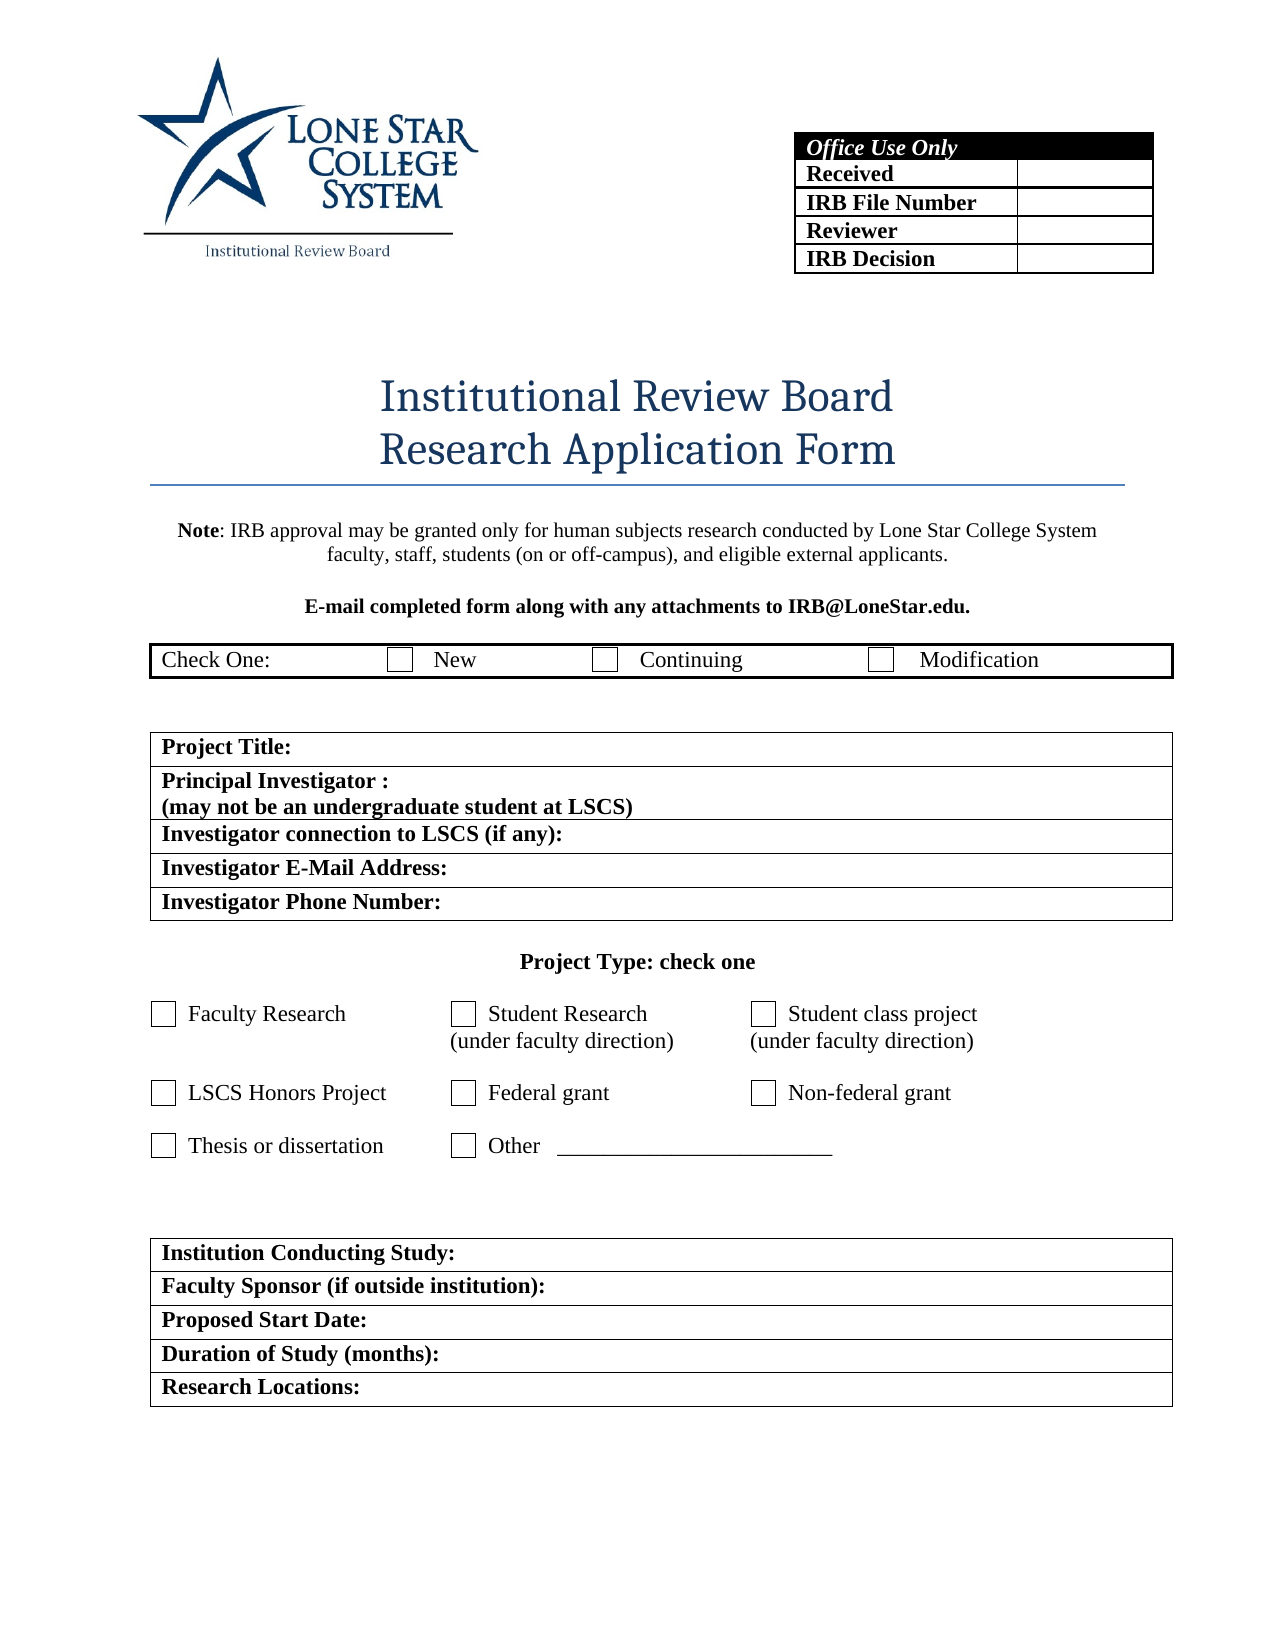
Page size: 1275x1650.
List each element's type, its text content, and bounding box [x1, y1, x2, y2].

table_cell Proposed Start Date: [151, 1306, 1172, 1338]
text Faculty Research Student Research Student class project [150, 1000, 1125, 1027]
table_header Check One: [152, 646, 375, 676]
table_header Office Use Only [796, 134, 1017, 160]
table_cell [1018, 160, 1152, 186]
table_header New [422, 646, 580, 676]
table_cell IRB Decision [796, 245, 1017, 272]
table_cell Principal Investigator : (may not be an undergraduate student at LSCS) [151, 767, 1172, 819]
table_cell [1018, 245, 1152, 272]
table_cell IRB File Number [796, 189, 1017, 215]
table_header [580, 646, 628, 676]
picture [131, 48, 485, 264]
text E-mail completed form along with any attachments to IRB@LoneStar.edu. [150, 594, 1125, 618]
table_header [856, 646, 908, 676]
table_cell Reviewer [796, 217, 1017, 243]
text Thesis or dissertation Other ________________________ [150, 1132, 1125, 1158]
table_cell [1018, 217, 1152, 243]
table_cell Investigator connection to LSCS (if any): [151, 820, 1172, 853]
table_cell Investigator E-Mail Address: [151, 854, 1172, 887]
table_header Project Title: [151, 733, 1172, 766]
text Project Type: check one [150, 948, 1125, 974]
text LSCS Honors Project Federal grant Non-federal grant [150, 1079, 1125, 1106]
table_cell Duration of Study (months): [151, 1340, 1172, 1372]
table_cell [1018, 189, 1152, 215]
table_cell Investigator Phone Number: [151, 888, 1172, 920]
table_header Modification [908, 646, 1171, 676]
table_header [1018, 134, 1152, 160]
table_cell Faculty Sponsor (if outside institution): [151, 1272, 1172, 1305]
table_header [375, 646, 422, 676]
title Institutional Review Board Research Application Form [150, 370, 1125, 484]
text (under faculty direction) (under faculty direction) [150, 1027, 1125, 1053]
text Note: IRB approval may be granted only for human subjects research conducted by Lone Star College System faculty, staff, students (on or off-campus), and eligible external applicants. [150, 517, 1125, 566]
table_cell Received [796, 160, 1017, 186]
table_cell Research Locations: [151, 1373, 1172, 1406]
table_header Institution Conducting Study: [151, 1239, 1172, 1271]
table_header Continuing [628, 646, 856, 676]
